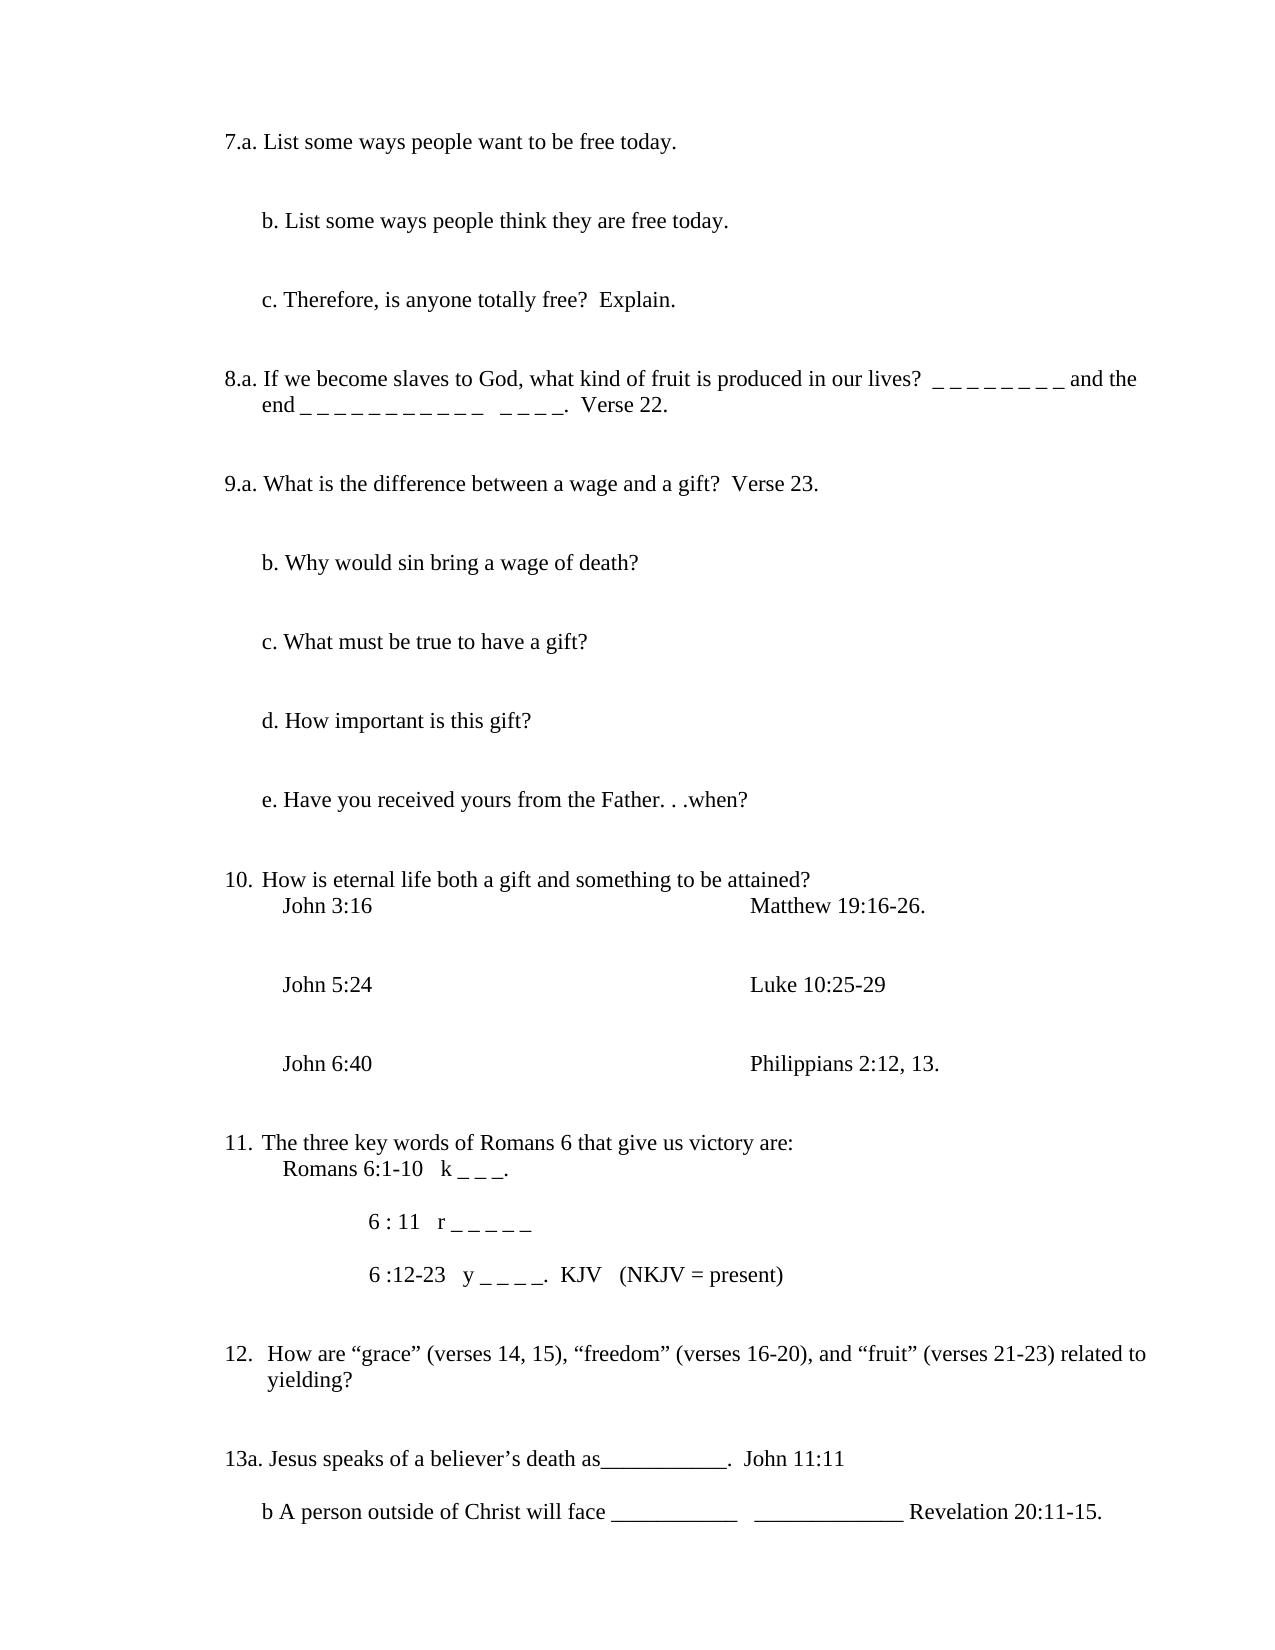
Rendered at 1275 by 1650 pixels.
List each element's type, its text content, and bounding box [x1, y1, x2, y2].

text 12. How are “grace” (verses 14, 15), “freedom” (verses 16-20), and “fruit” (verses 21-23) related to [75, 1340, 1200, 1366]
text 8.a. If we become slaves to God, what kind of fruit is produced in our lives? _ _ _ _ _ _ _ _ and the [75, 365, 1200, 391]
text yielding? [262, 1366, 1200, 1393]
text 7.a. List some ways people want to be free today. [75, 128, 1200, 154]
text John 5:24 Luke 10:25-29 [262, 971, 1200, 997]
text b. List some ways people think they are free today. [245, 207, 1200, 233]
text d. How important is this gift? [245, 707, 1200, 734]
text Romans 6:1-10 k _ _ _. [262, 1156, 1200, 1182]
text c. Therefore, is anyone totally free? Explain. [245, 286, 1200, 312]
text 10. How is eternal life both a gift and something to be attained? [75, 866, 1200, 892]
text b. Why would sin bring a wage of death? [245, 549, 1200, 576]
text e. Have you received yours from the Father. . .when? [245, 787, 1200, 813]
text end _ _ _ _ _ _ _ _ _ _ _ _ _ _ _. Verse 22. [262, 391, 1200, 418]
text 6 : 11 r _ _ _ _ _ [262, 1208, 1200, 1234]
text 9.a. What is the difference between a wage and a gift? Verse 23. [75, 470, 1200, 497]
text 13a. Jesus speaks of a believer’s death as___________. John 11:11 [75, 1445, 1200, 1472]
text c. What must be true to have a gift? [245, 628, 1200, 655]
text John 6:40 Philippians 2:12, 13. [262, 1050, 1200, 1076]
text 11. The three key words of Romans 6 that give us victory are: [75, 1129, 1200, 1156]
text 6 :12-23 y _ _ _ _. KJV (NKJV = present) [282, 1261, 1200, 1287]
text John 3:16 Matthew 19:16-26. [262, 892, 1200, 918]
text b A person outside of Christ will face ___________ _____________ Revelation 20:11-15. [245, 1498, 1200, 1524]
